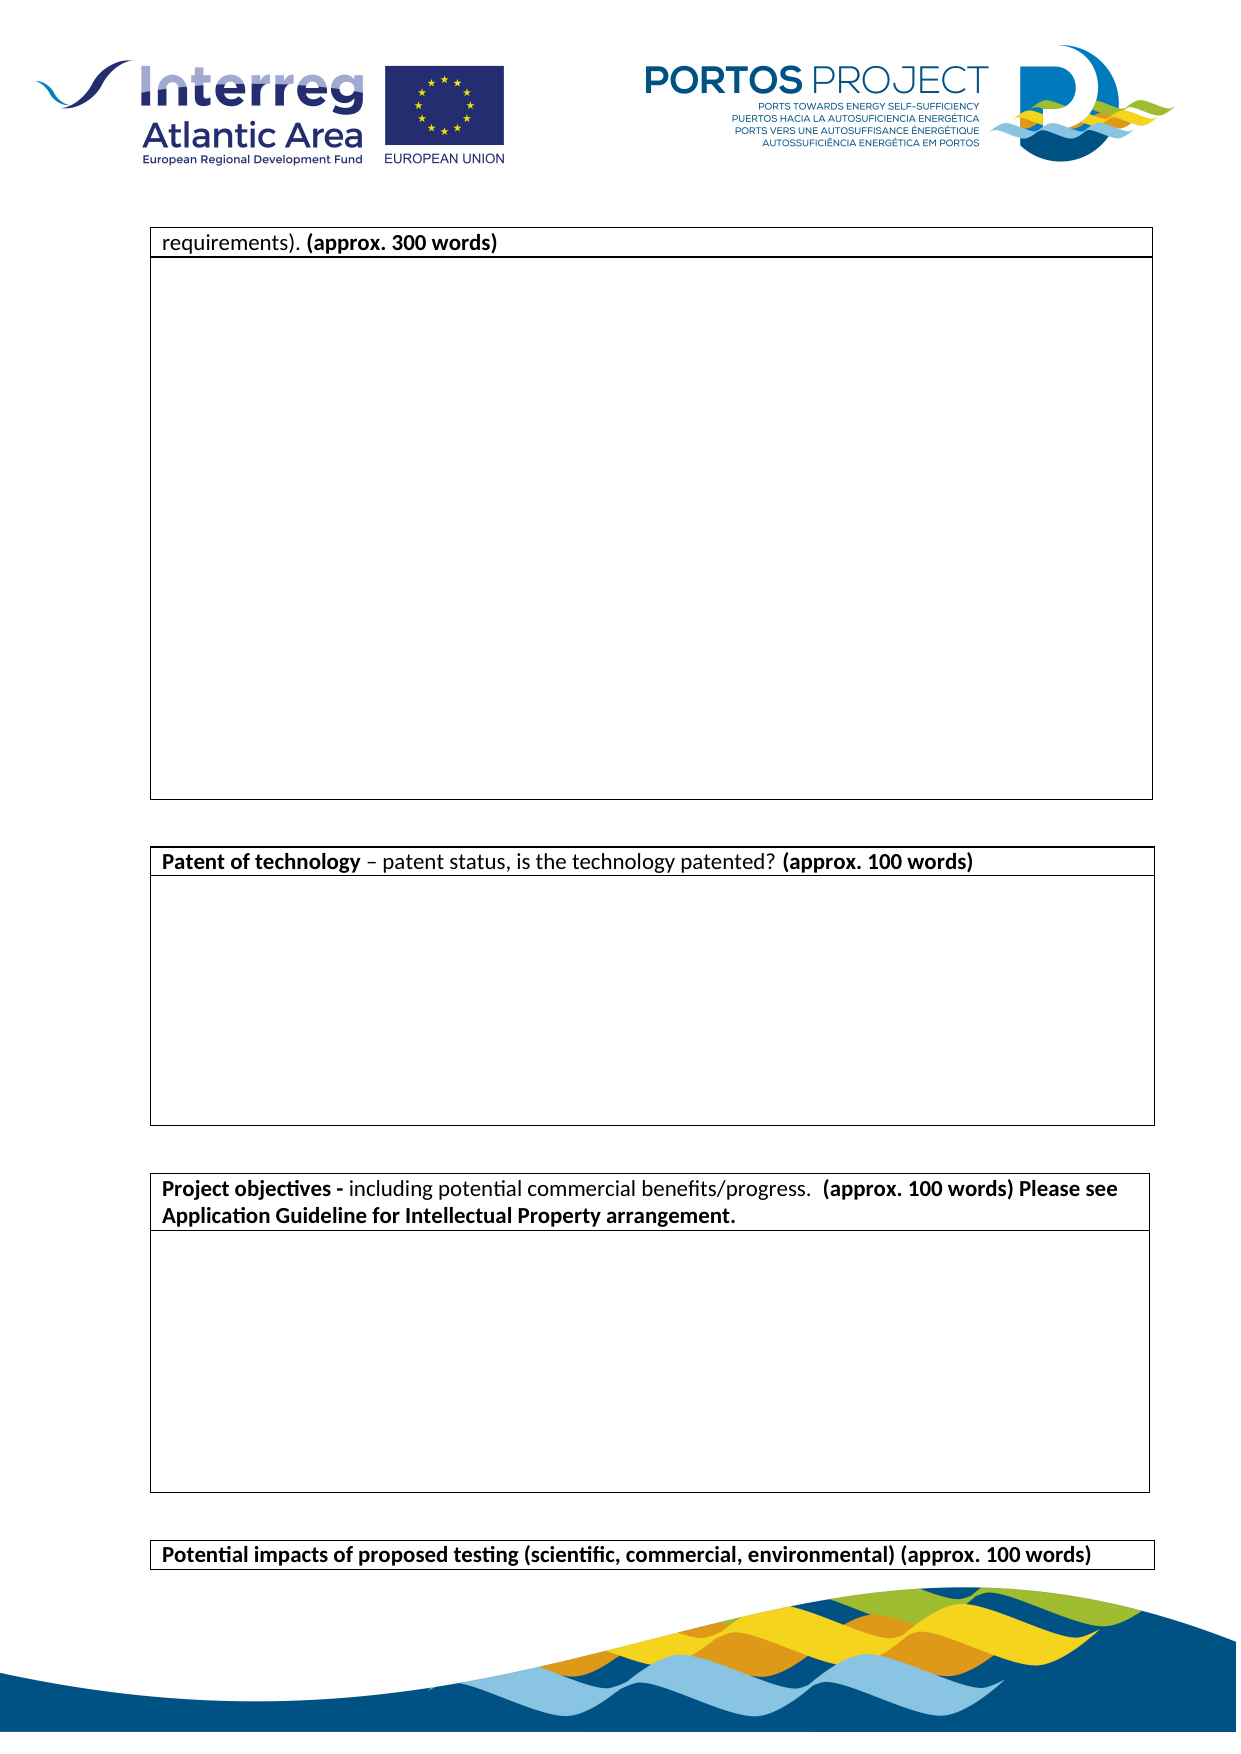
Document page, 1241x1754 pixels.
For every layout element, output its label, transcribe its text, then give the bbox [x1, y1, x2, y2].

table_cell [151, 876, 1154, 1125]
table_header Potential impacts of proposed testing (scientific, commercial, environmental) (approx. 100 words) [151, 1541, 1154, 1568]
table_cell [151, 1231, 1149, 1492]
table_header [151, 228, 1152, 256]
table_header Project objectives - including potential commercial benefits/progress. (approx. 100 words) Please see Application Guideline for Intellectual Property arrangement. [151, 1174, 1149, 1230]
table_header Patent of technology – patent status, is the technology patented? (approx. 100 words) [151, 848, 1154, 875]
table_cell [151, 258, 1152, 798]
picture [0, 0, 1236, 1732]
